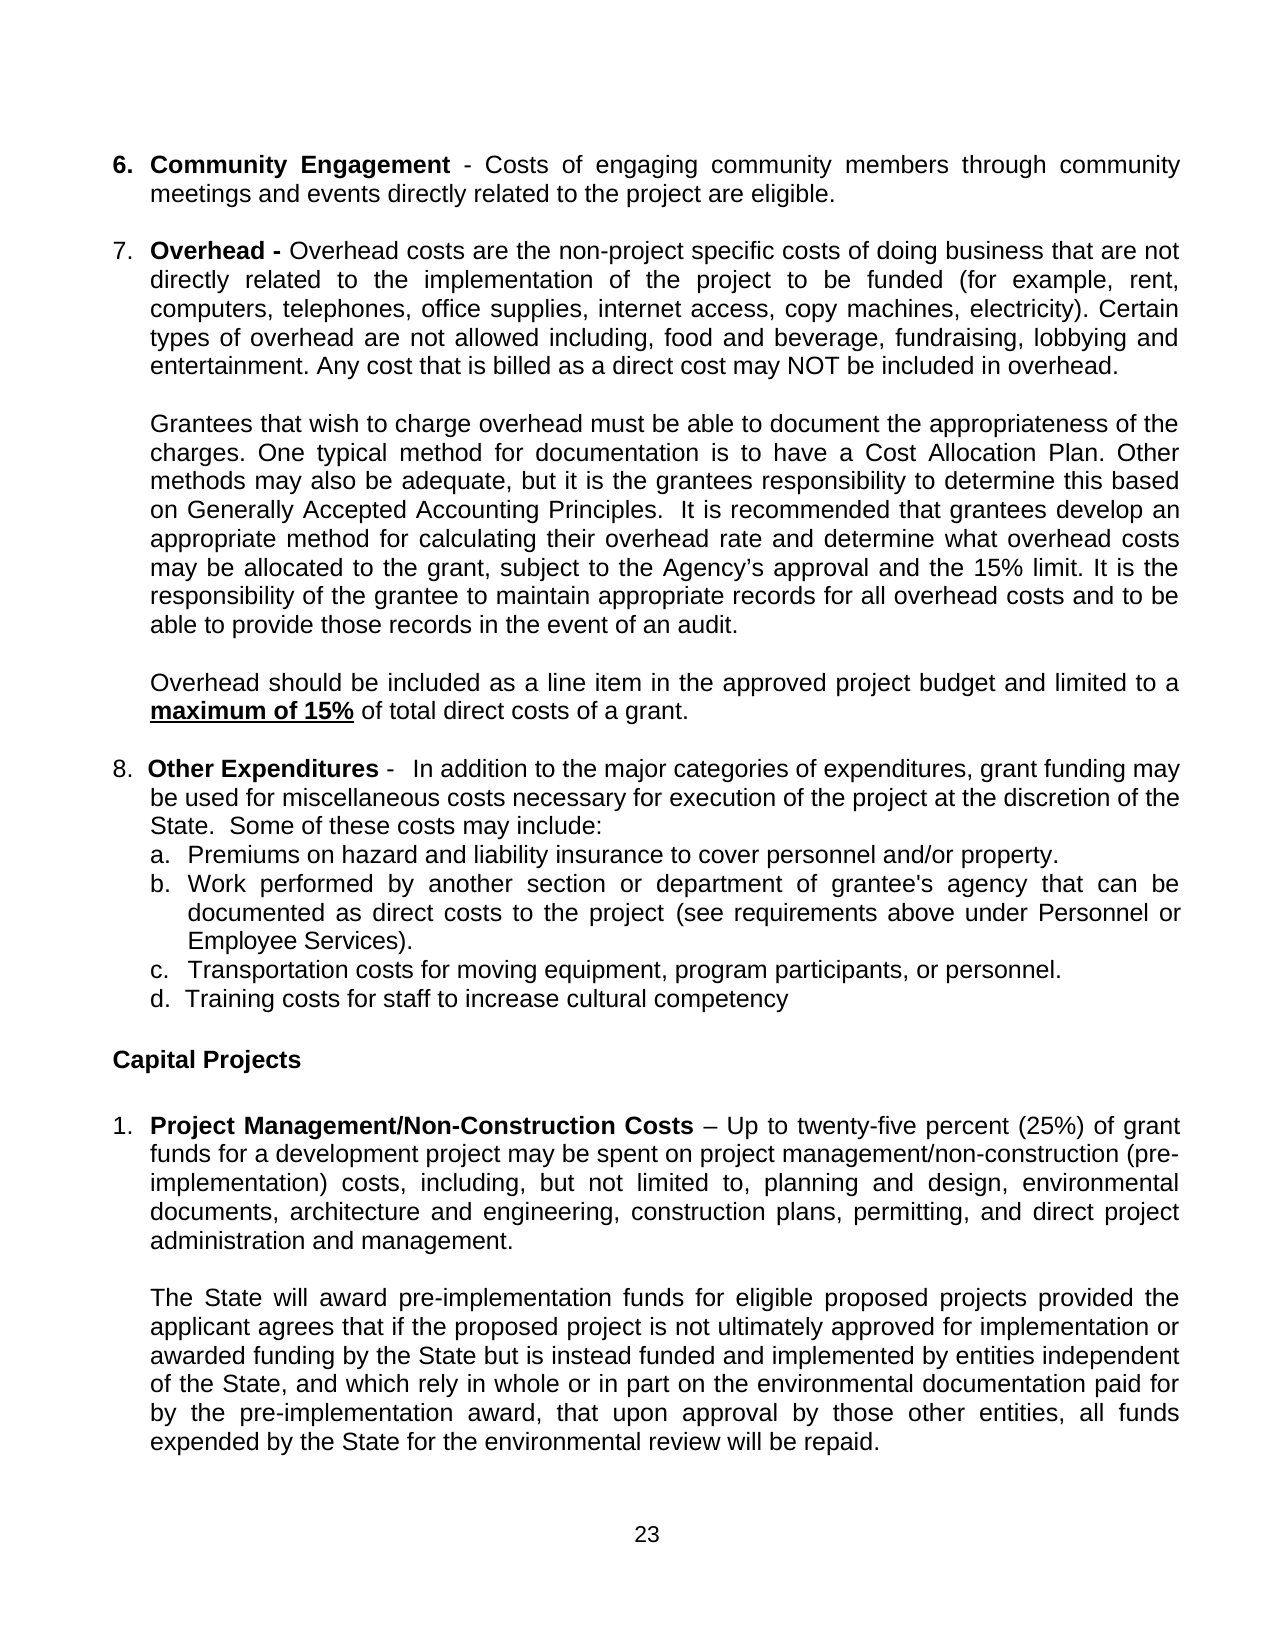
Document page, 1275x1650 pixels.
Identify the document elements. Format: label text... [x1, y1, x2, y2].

list Overhead should be included as a line item in the approved project budget and limited to a maximum of 15% of total direct costs of a grant. [150, 667, 1181, 725]
list Project Management/Non-Construction Costs – Up to twenty-five percent (25%) of grant funds for a development project may be spent on project management/non-construction (pre-implementation) costs, including, but not limited to, planning and design, environmental documents, architecture and engineering, construction plans, permitting, and direct project administration and management. [112, 1111, 1181, 1254]
list 8. Other Expenditures - In addition to the major categories of expenditures, grant funding may be used for miscellaneous costs necessary for execution of the project at the discretion of the State. Some of these costs may include: [112, 754, 1181, 840]
list b. Work performed by another section or department of grantee's agency that can be documented as direct costs to the project (see requirements above under Personnel or Employee Services). [150, 869, 1181, 955]
list d. Training costs for staff to increase cultural competency [150, 984, 1181, 1012]
list a. Premiums on hazard and liability insurance to cover personnel and/or property. [150, 840, 1181, 869]
list c. Transportation costs for moving equipment, program participants, or personnel. [150, 955, 1181, 984]
list Overhead - Overhead costs are the non-project specific costs of doing business that are not directly related to the implementation of the project to be funded (for example, rent, computers, telephones, office supplies, internet access, copy machines, electricity). Certain types of overhead are not allowed including, food and beverage, fundraising, lobbying and entertainment. Any cost that is billed as a direct cost may NOT be included in overhead. [112, 236, 1181, 380]
list Community Engagement - Costs of engaging community members through community meetings and events directly related to the project are eligible. [112, 150, 1181, 207]
list Grantees that wish to charge overhead must be able to document the appropriateness of the charges. One typical method for documentation is to have a Cost Allocation Plan. Other methods may also be adequate, but it is the grantees responsibility to determine this based on Generally Accepted Accounting Principles. It is recommended that grantees develop an appropriate method for calculating their overhead rate and determine what overhead costs may be allocated to the grant, subject to the Agency’s approval and the 15% limit. It is the responsibility of the grantee to maintain appropriate records for all overhead costs and to be able to provide those records in the event of an audit. [150, 409, 1181, 639]
text Capital Projects [112, 1046, 1181, 1074]
text The State will award pre-implementation funds for eligible proposed projects provided the applicant agrees that if the proposed project is not ultimately approved for implementation or awarded funding by the State but is instead funded and implemented by entities independent of the State, and which rely in whole or in part on the environmental documentation paid for by the pre-implementation award, that upon approval by those other entities, all funds expended by the State for the environmental review will be repaid. [150, 1283, 1181, 1456]
